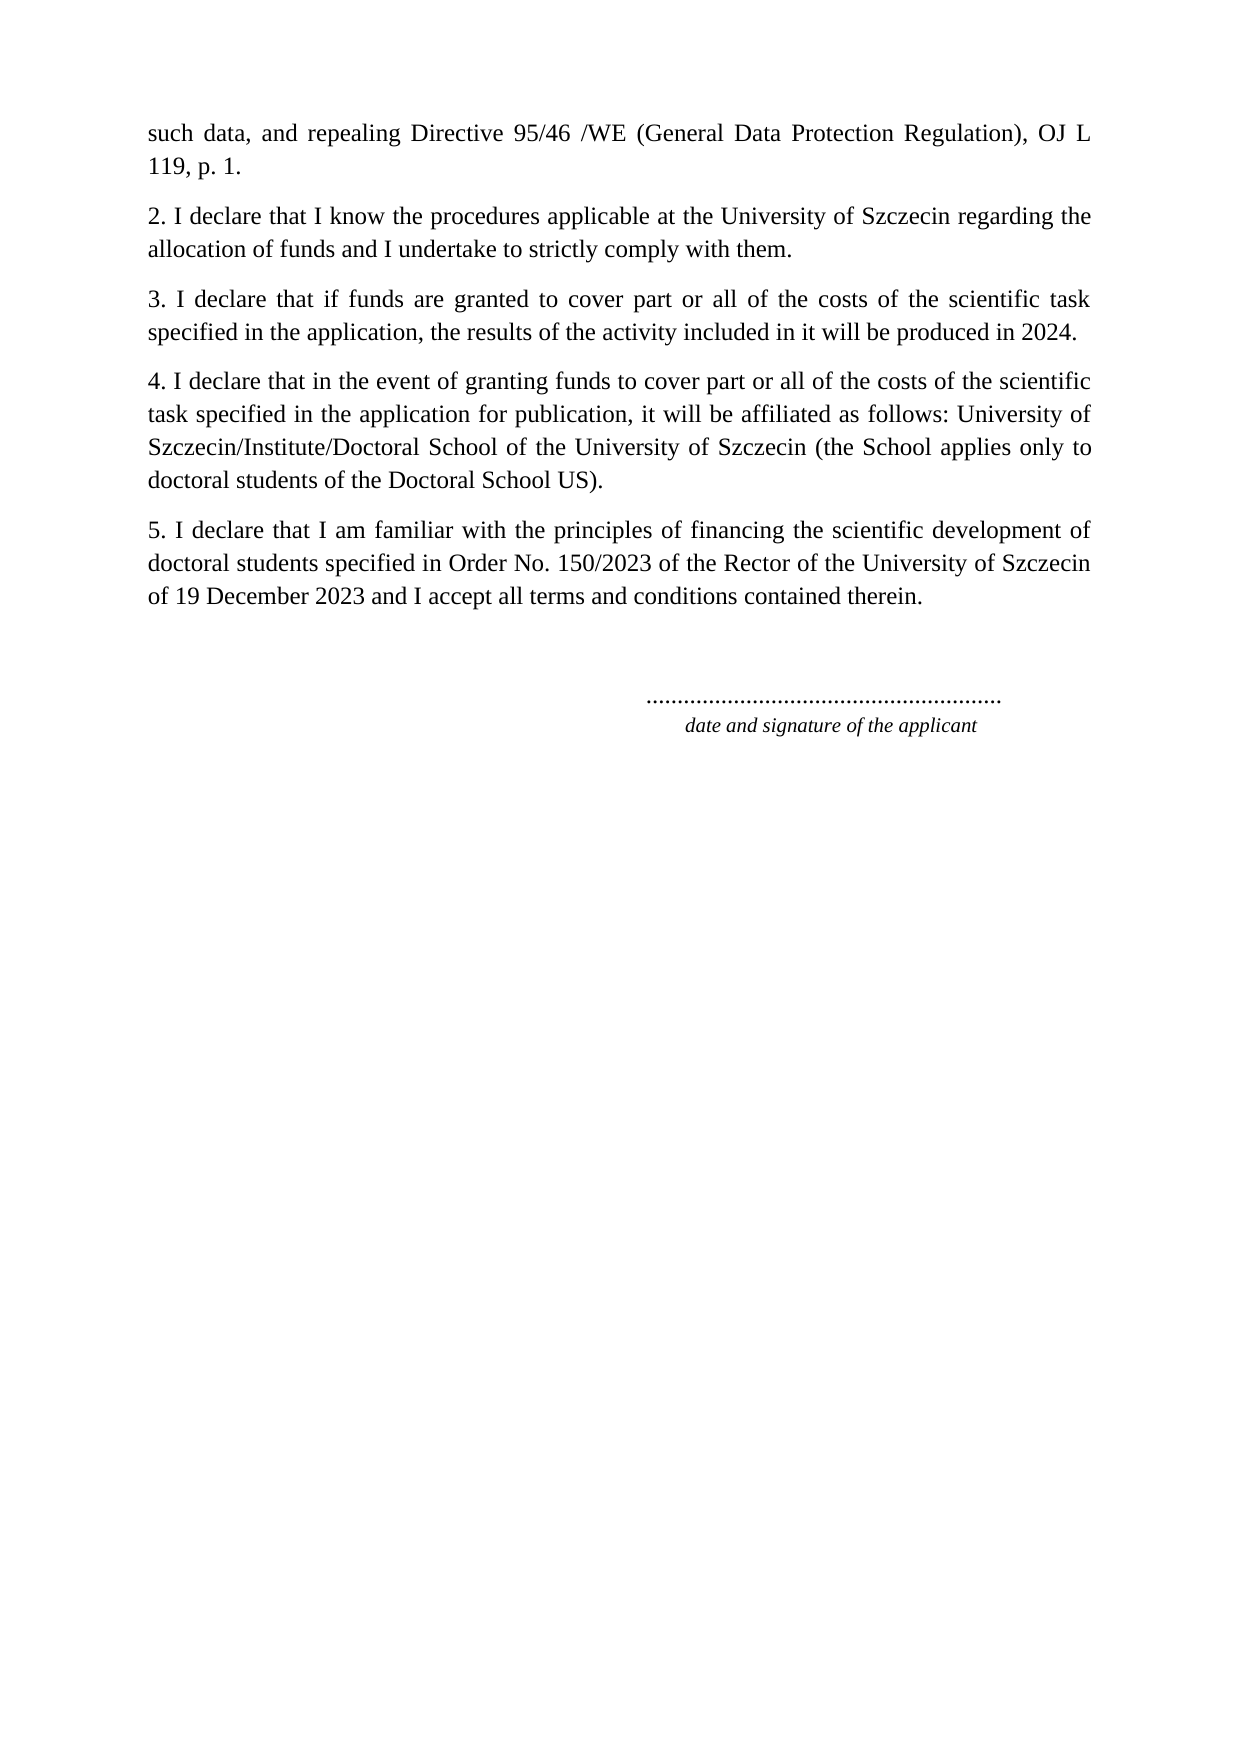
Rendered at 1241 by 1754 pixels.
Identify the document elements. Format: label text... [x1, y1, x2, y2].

text 5. I declare that I am familiar with the principles of financing the scientific development of doctoral students specified in Order No. 150/2023 of the Rector of the University of Szczecin of 19 December 2023 and I accept all terms and conditions contained therein. [148, 515, 1093, 610]
text ......................................................... date and signature of the applicant [561, 681, 1093, 737]
text 4. I declare that in the event of granting funds to cover part or all of the costs of the scientific task specified in the application for publication, it will be affiliated as follows: University of Szczecin/Institute/Doctoral School of the University of Szczecin (the School applies only to doctoral students of the Doctoral School US). [148, 366, 1093, 494]
text 3. I declare that if funds are granted to cover part or all of the costs of the scientific task specified in the application, the results of the activity included in it will be produced in 2024. [148, 284, 1093, 345]
text 2. I declare that I know the procedures applicable at the University of Szczecin regarding the allocation of funds and I undertake to strictly comply with them. [148, 201, 1093, 263]
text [148, 118, 1093, 180]
